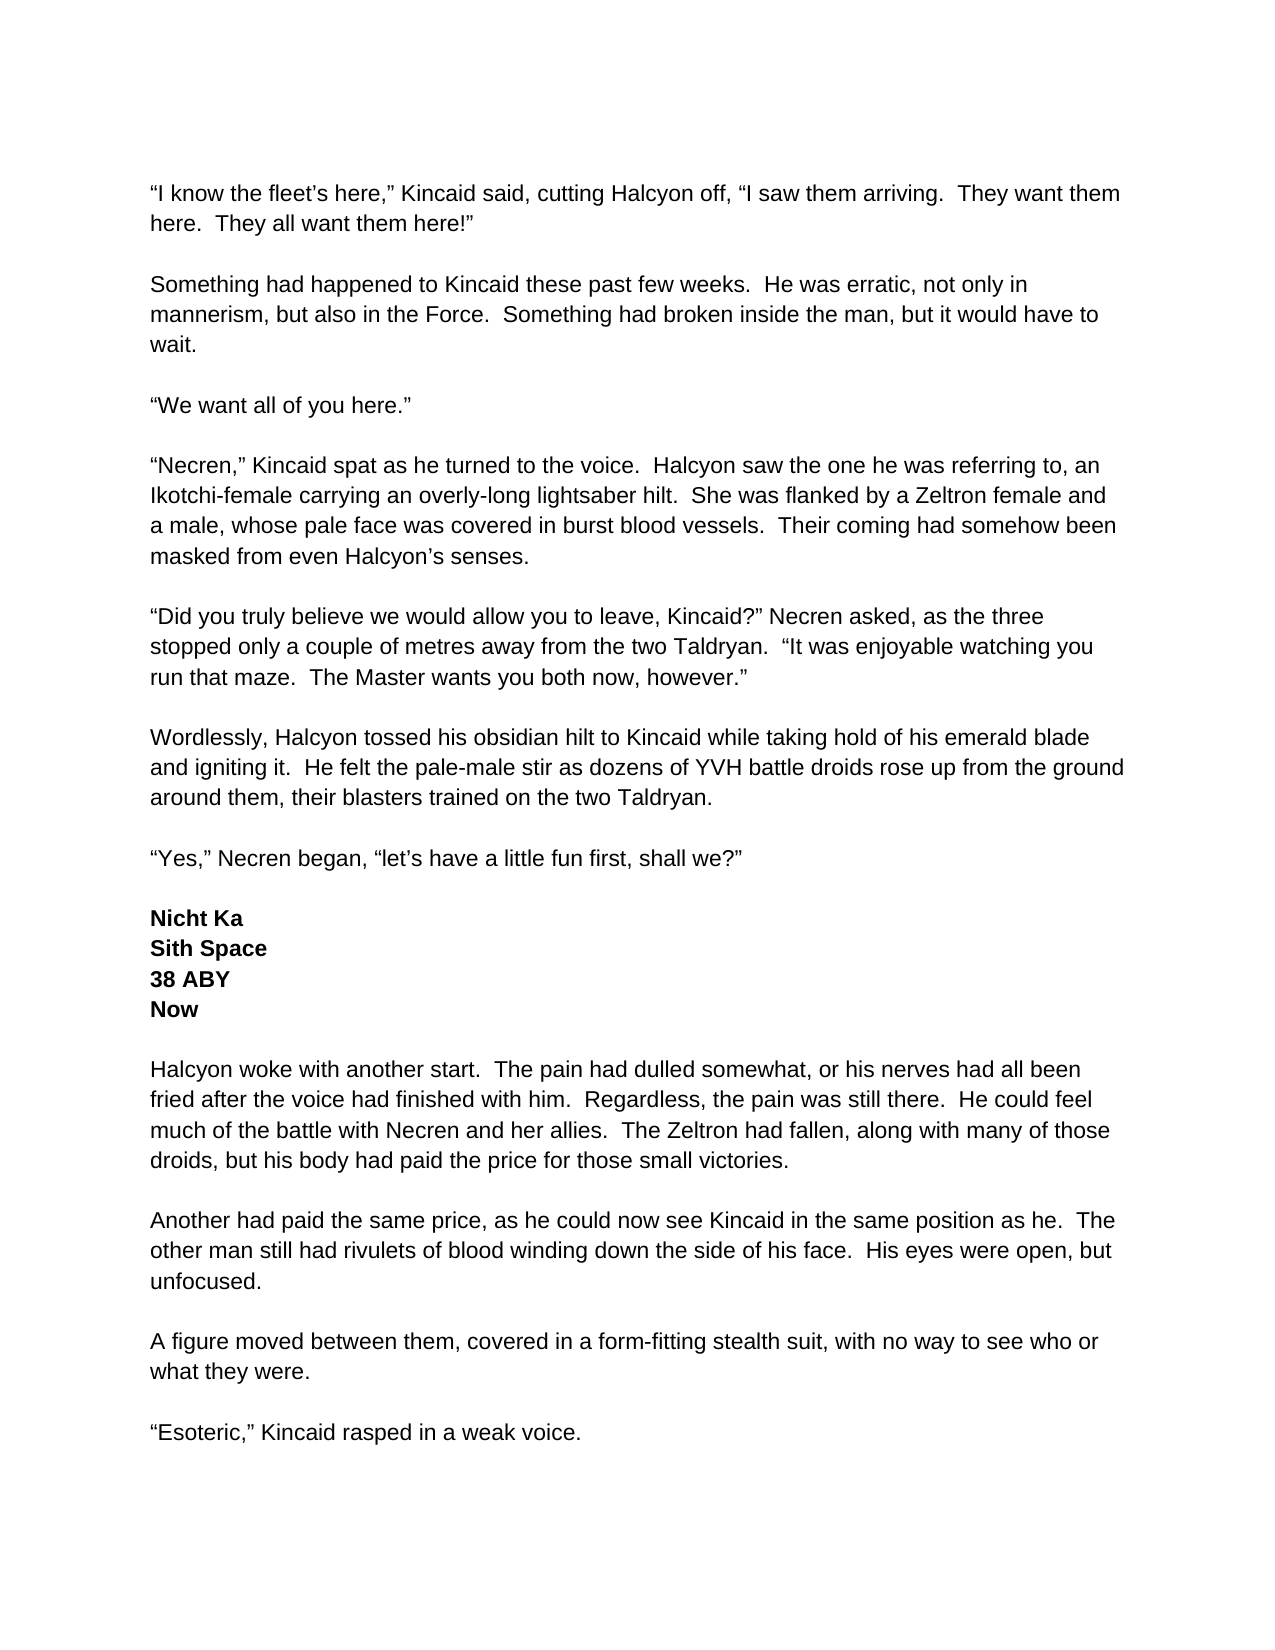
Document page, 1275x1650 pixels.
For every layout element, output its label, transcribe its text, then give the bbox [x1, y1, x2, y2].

text Another had paid the same price, as he could now see Kincaid in the same position as he. The other man still had rivulets of blood winding down the side of his face. His eyes were open, but unfocused. [150, 1207, 1125, 1294]
text “Esoteric,” Kincaid rasped in a weak voice. [150, 1419, 1125, 1445]
text A figure moved between them, covered in a form-fitting stealth suit, with no way to see who or what they were. [150, 1328, 1125, 1385]
text 38 ABY [150, 966, 1125, 992]
text Now [150, 996, 1125, 1022]
text Sith Space [150, 935, 1125, 962]
text “Yes,” Necren began, “let’s have a little fun first, shall we?” [150, 845, 1125, 871]
text “I know the fleet’s here,” Kincaid said, cutting Halcyon off, “I saw them arriving. They want them here. They all want them here!” [150, 180, 1125, 237]
text Something had happened to Kincaid these past few weeks. He was erratic, not only in mannerism, but also in the Force. Something had broken inside the man, but it would have to wait. [150, 271, 1125, 358]
text “Necren,” Kincaid spat as he turned to the voice. Halcyon saw the one he was referring to, an Ikotchi-female carrying an overly-long lightsaber hilt. She was flanked by a Zeltron female and a male, whose pale face was covered in burst blood vessels. Their coming had somehow been masked from even Halcyon’s senses. [150, 452, 1125, 569]
text “We want all of you here.” [150, 392, 1125, 418]
text “Did you truly believe we would allow you to leave, Kincaid?” Necren asked, as the three stopped only a couple of metres away from the two Taldryan. “It was enjoyable watching you run that maze. The Master wants you both now, however.” [150, 603, 1125, 690]
text Wordlessly, Halcyon tossed his obsidian hilt to Kincaid while taking hold of his emerald blade and igniting it. He felt the pale-male stir as dozens of YVH battle droids rose up from the ground around them, their blasters trained on the two Taldryan. [150, 724, 1125, 811]
text Halcyon woke with another start. The pain had dulled somewhat, or his nerves had all been fried after the voice had finished with him. Regardless, the pain was still there. He could feel much of the battle with Necren and her allies. The Zeltron had fallen, along with many of those droids, but his body had paid the price for those small victories. [150, 1056, 1125, 1173]
text Nicht Ka [150, 905, 1125, 932]
